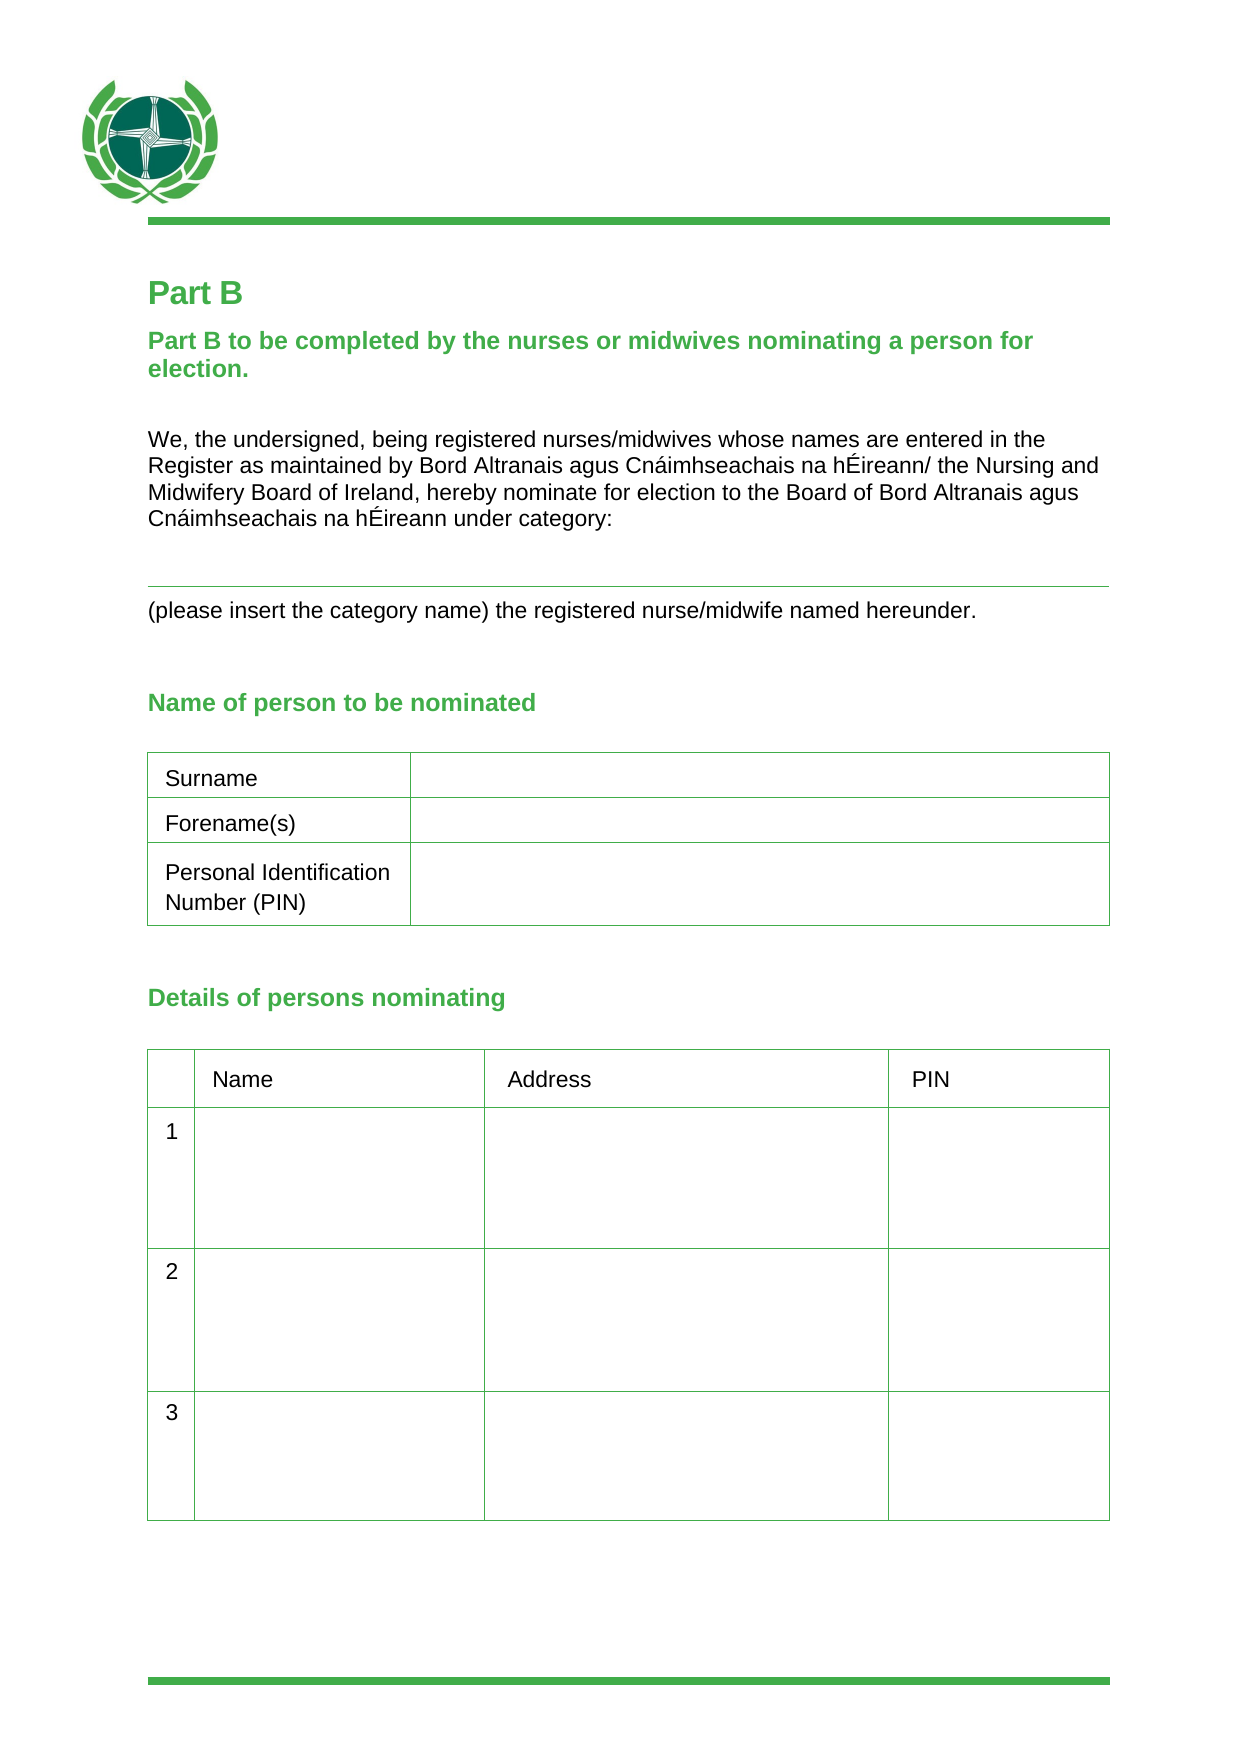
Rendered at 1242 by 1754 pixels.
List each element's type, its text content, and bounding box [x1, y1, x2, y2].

table_cell [485, 1108, 888, 1248]
table_cell [889, 1249, 1109, 1391]
text Name of person to be nominated [148, 688, 1129, 716]
table_cell 1 [148, 1108, 194, 1248]
table_cell [195, 1108, 484, 1248]
table_header Surname [148, 753, 410, 797]
table_cell Personal Identification Number (PIN) [148, 843, 410, 925]
table_cell Forename(s) [148, 798, 410, 842]
text Details of persons nominating [148, 983, 1129, 1011]
table_cell [195, 1249, 484, 1391]
picture [66, 76, 230, 209]
table_cell [485, 1249, 888, 1391]
text We, the undersigned, being registered nurses/midwives whose names are entered in the Register as maintained by Bord Altranais agus Cnáimhseachais na hÉireann/ the Nursing and Midwifery Board of Ireland, hereby nominate for election to the Board of Bord Altranais agus Cnáimhseachais na hÉireann under category: [148, 426, 1129, 531]
table_header [411, 753, 1109, 797]
text Part B to be completed by the nurses or midwives nominating a person for election. [148, 326, 1129, 382]
table_cell [411, 798, 1109, 842]
table_cell 2 [148, 1249, 194, 1391]
table_header [148, 1050, 194, 1107]
table_cell [485, 1392, 888, 1520]
table_cell 3 [148, 1392, 194, 1520]
text (please insert the category name) the registered nurse/midwife named hereunder. [148, 597, 1117, 623]
table_header Address [485, 1050, 888, 1107]
table_cell [411, 843, 1109, 925]
text Part B [148, 273, 1129, 312]
table_cell [889, 1392, 1109, 1520]
table_header PIN [889, 1050, 1109, 1107]
table_header Name [195, 1050, 484, 1107]
table_cell [195, 1392, 484, 1520]
table_cell [889, 1108, 1109, 1248]
